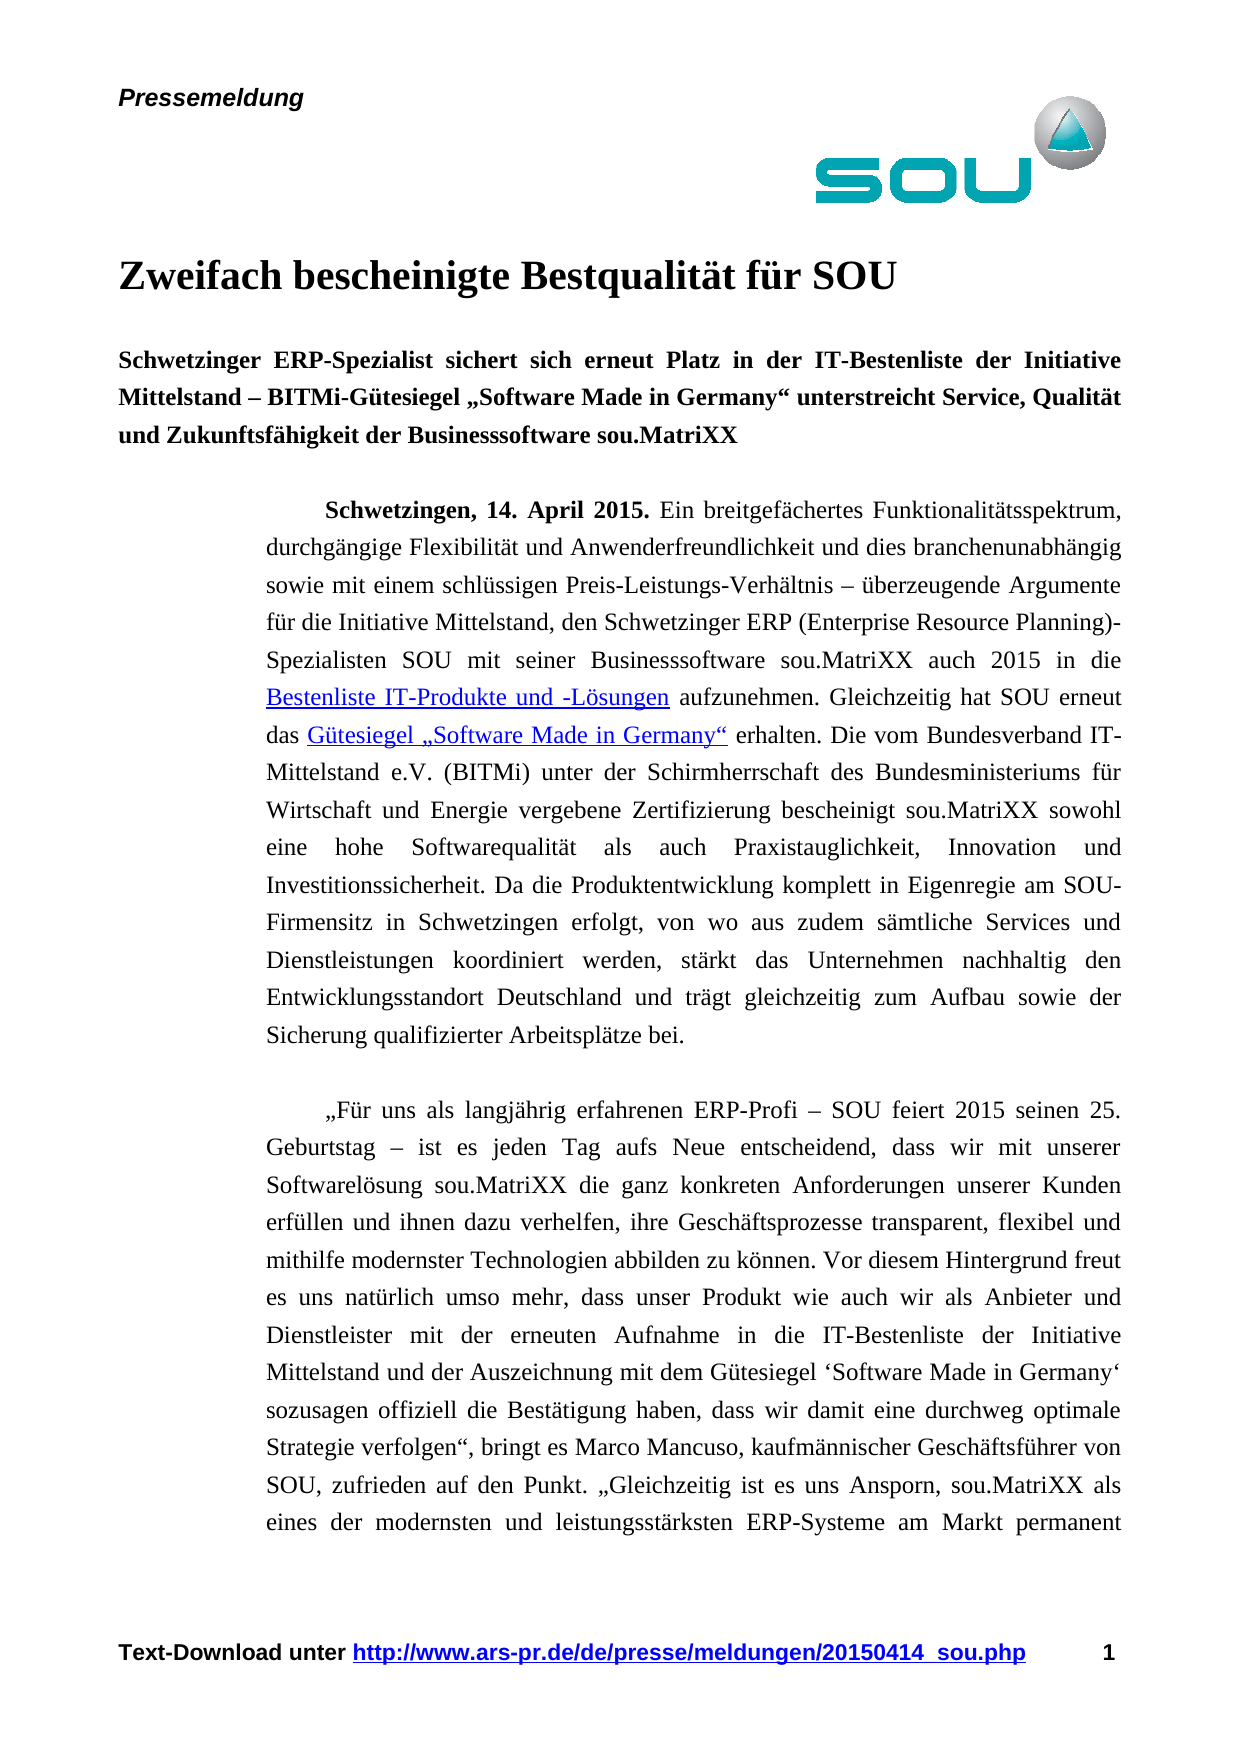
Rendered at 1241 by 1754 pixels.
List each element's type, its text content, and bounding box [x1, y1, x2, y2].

text Schwetzinger ERP-Spezialist sichert sich erneut Platz in der IT-Bestenliste der Initiative Mittelstand – BITMi-Gütesiegel „Software Made in Germany“ unterstreicht Service, Qualität und Zukunftsfähigkeit der Businesssoftware sou.MatriXX [118, 336, 1122, 448]
picture [808, 90, 1113, 209]
subtitle Zweifach bescheinigte Bestqualität für SOU [118, 251, 1122, 298]
text Schwetzingen, 14. April 2015. Ein breitgefächertes Funktionalitätsspektrum, durchgängige Flexibilität und Anwenderfreundlichkeit und dies branchenunabhängig sowie mit einem schlüssigen Preis-Leistungs-Verhältnis – überzeugende Argumente für die Initiative Mittelstand, den Schwetzinger ERP (Enterprise Resource Planning)-Spezialisten SOU mit seiner Businesssoftware sou.MatriXX auch 2015 in die Bestenliste IT-Produkte und -Lösungen aufzunehmen. Gleichzeitig hat SOU erneut das Gütesiegel „Software Made in Germany“ erhalten. Die vom Bundesverband IT-Mittelstand e.V. (BITMi) unter der Schirmherrschaft des Bundesministeriums für Wirtschaft und Energie vergebene Zertifizierung bescheinigt sou.MatriXX sowohl eine hohe Softwarequalität als auch Praxistauglichkeit, Innovation und Investitionssicherheit. Da die Produktentwicklung komplett in Eigenregie am SOU-Firmensitz in Schwetzingen erfolgt, von wo aus zudem sämtliche Services und Dienstleistungen koordiniert werden, stärkt das Unternehmen nachhaltig den Entwicklungsstandort Deutschland und trägt gleichzeitig zum Aufbau sowie der Sicherung qualifizierter Arbeitsplätze bei. [266, 486, 1122, 1048]
